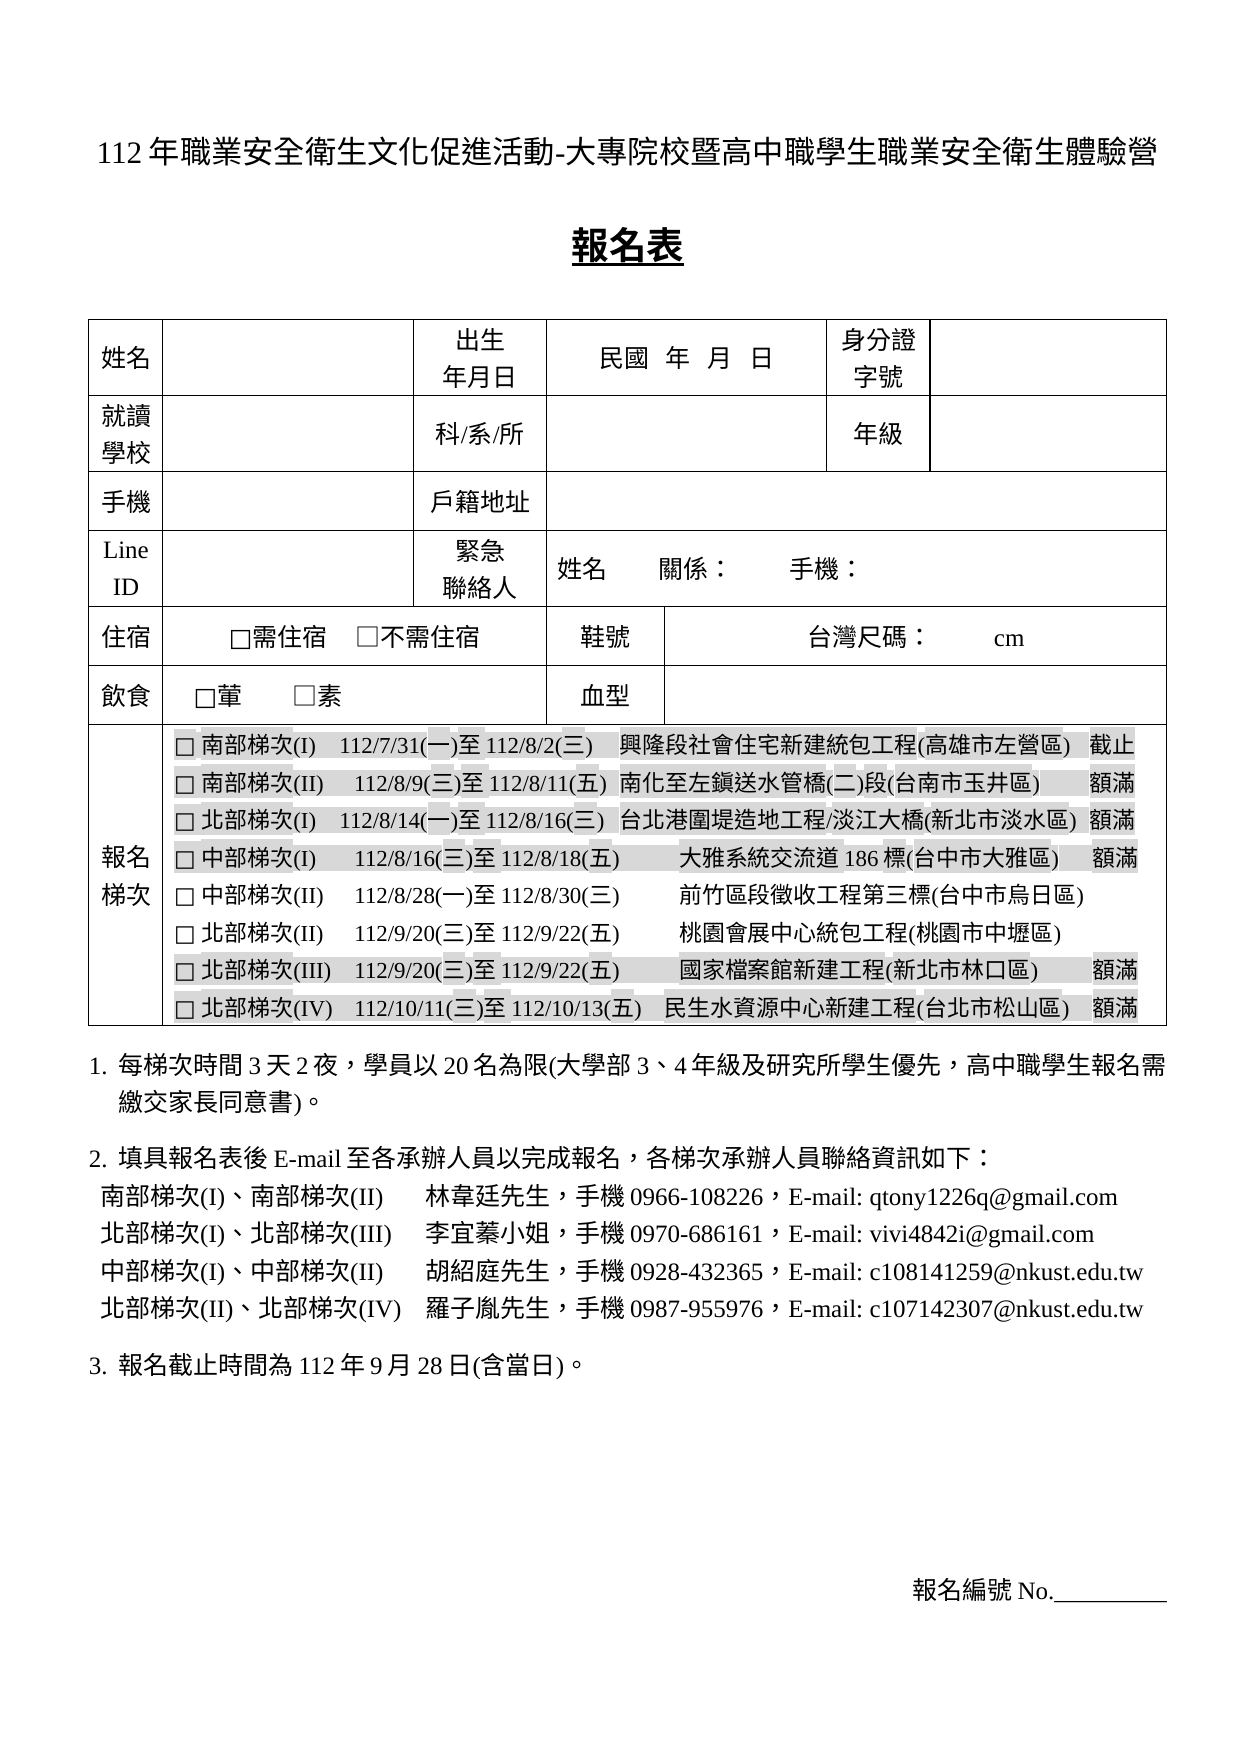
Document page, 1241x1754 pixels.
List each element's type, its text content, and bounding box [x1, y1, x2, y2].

table_cell 北部梯次(I)、北部梯次(III) [89, 1213, 413, 1251]
table_cell 羅子胤先生，手機0987-955976，E-mail: c107142307@nkust.edu.tw [414, 1288, 1167, 1326]
table_cell 李宜蓁小姐，手機0970-686161，E-mail: vivi4842i@gmail.com [414, 1213, 1167, 1251]
table_cell 鞋號 [547, 607, 664, 665]
list 每梯次時間3天2夜，學員以20名為限(大學部3、4年級及研究所學生優先，高中職學生報名需繳交家長同意書)。 [89, 1044, 1167, 1119]
table_cell Line ID [89, 531, 162, 606]
table_cell 就讀 學校 [89, 396, 162, 471]
list 報名截止時間為112年9月28日(含當日)。 [89, 1344, 1167, 1382]
table_cell [163, 531, 413, 606]
text 112年職業安全衛生文化促進活動-大專院校暨高中職學生職業安全衛生體驗營 [89, 112, 1167, 187]
table_cell 北部梯次(II)、北部梯次(IV) [89, 1288, 413, 1326]
table_cell 科/系/所 [414, 396, 546, 471]
text 報名表 [89, 206, 1167, 281]
table_header [931, 320, 1166, 394]
table_cell 飲食 [89, 666, 162, 724]
list 填具報名表後E-mail至各承辦人員以完成報名，各梯次承辦人員聯絡資訊如下： [89, 1138, 1167, 1176]
table_cell [665, 666, 1166, 724]
table_cell □ 南部梯次(I) 112/7/31(一)至112/8/2(三) 興隆段社會住宅新建統包工程(高雄市左營區) 截止 □ 南部梯次(II) 112/8/9(三)至112/8/11(五) 南化至左鎭送水管橋(二)段(台南市玉井區) 額滿 □ 北部梯次(I) 112/8/14(一)至112/8/16(三) 台北港圍堤造地工程/淡江大橋(新北市淡水區) 額滿 □ 中部梯次(I) 112/8/16(三)至112/8/18(五) 大雅系統交流道186標(台中市大雅區) 額滿 □ 中部梯次(II) 112/8/28(一)至112/8/30(三) 前竹區段徵收工程第三標(台中市烏日區) □ 北部梯次(II) 112/9/20(三)至112/9/22(五) 桃園會展中心統包工程(桃園市中壢區) □ 北部梯次(III) 112/9/20(三)至112/9/22(五) 國家檔案館新建工程(新北市林口區) 額滿 □ 北部梯次(IV) 112/10/11(三)至112/10/13(五) 民生水資源中心新建工程(台北市松山區) 額滿 [163, 725, 1166, 1025]
table_cell 住宿 [89, 607, 162, 665]
table_header 民國 年 月 日 [547, 320, 826, 394]
table_cell [163, 396, 413, 471]
table_cell 緊急 聯絡人 [414, 531, 546, 606]
table_header 林韋廷先生，手機0966-108226，E-mail: qtony1226q@gmail.com [414, 1176, 1167, 1213]
table_header 南部梯次(I)、南部梯次(II) [89, 1176, 413, 1213]
table_cell □需住宿 □不需住宿 [163, 607, 546, 665]
table_cell □葷 □素 [163, 666, 546, 724]
table_header [163, 320, 413, 394]
table_cell 手機 [89, 472, 162, 529]
table_cell 報名 梯次 [89, 725, 162, 1025]
table_cell 中部梯次(I)、中部梯次(II) [89, 1251, 413, 1288]
table_cell 姓名 關係： 手機： [547, 531, 1166, 606]
table_cell 戶籍地址 [414, 472, 546, 529]
table_cell 台灣尺碼： cm [665, 607, 1166, 665]
table_header 身分證字號 [827, 320, 929, 394]
table_cell [547, 472, 1166, 529]
table_cell [163, 472, 413, 529]
table_cell 年級 [827, 396, 929, 471]
table_header 出生 年月日 [414, 320, 546, 394]
table_cell [931, 396, 1166, 471]
table_cell 胡紹庭先生，手機0928-432365，E-mail: c108141259@nkust.edu.tw [414, 1251, 1167, 1288]
text 報名編號 No._________ [89, 1569, 1167, 1607]
table_cell 血型 [547, 666, 664, 724]
table_cell [547, 396, 826, 471]
table_header 姓名 [89, 320, 162, 394]
